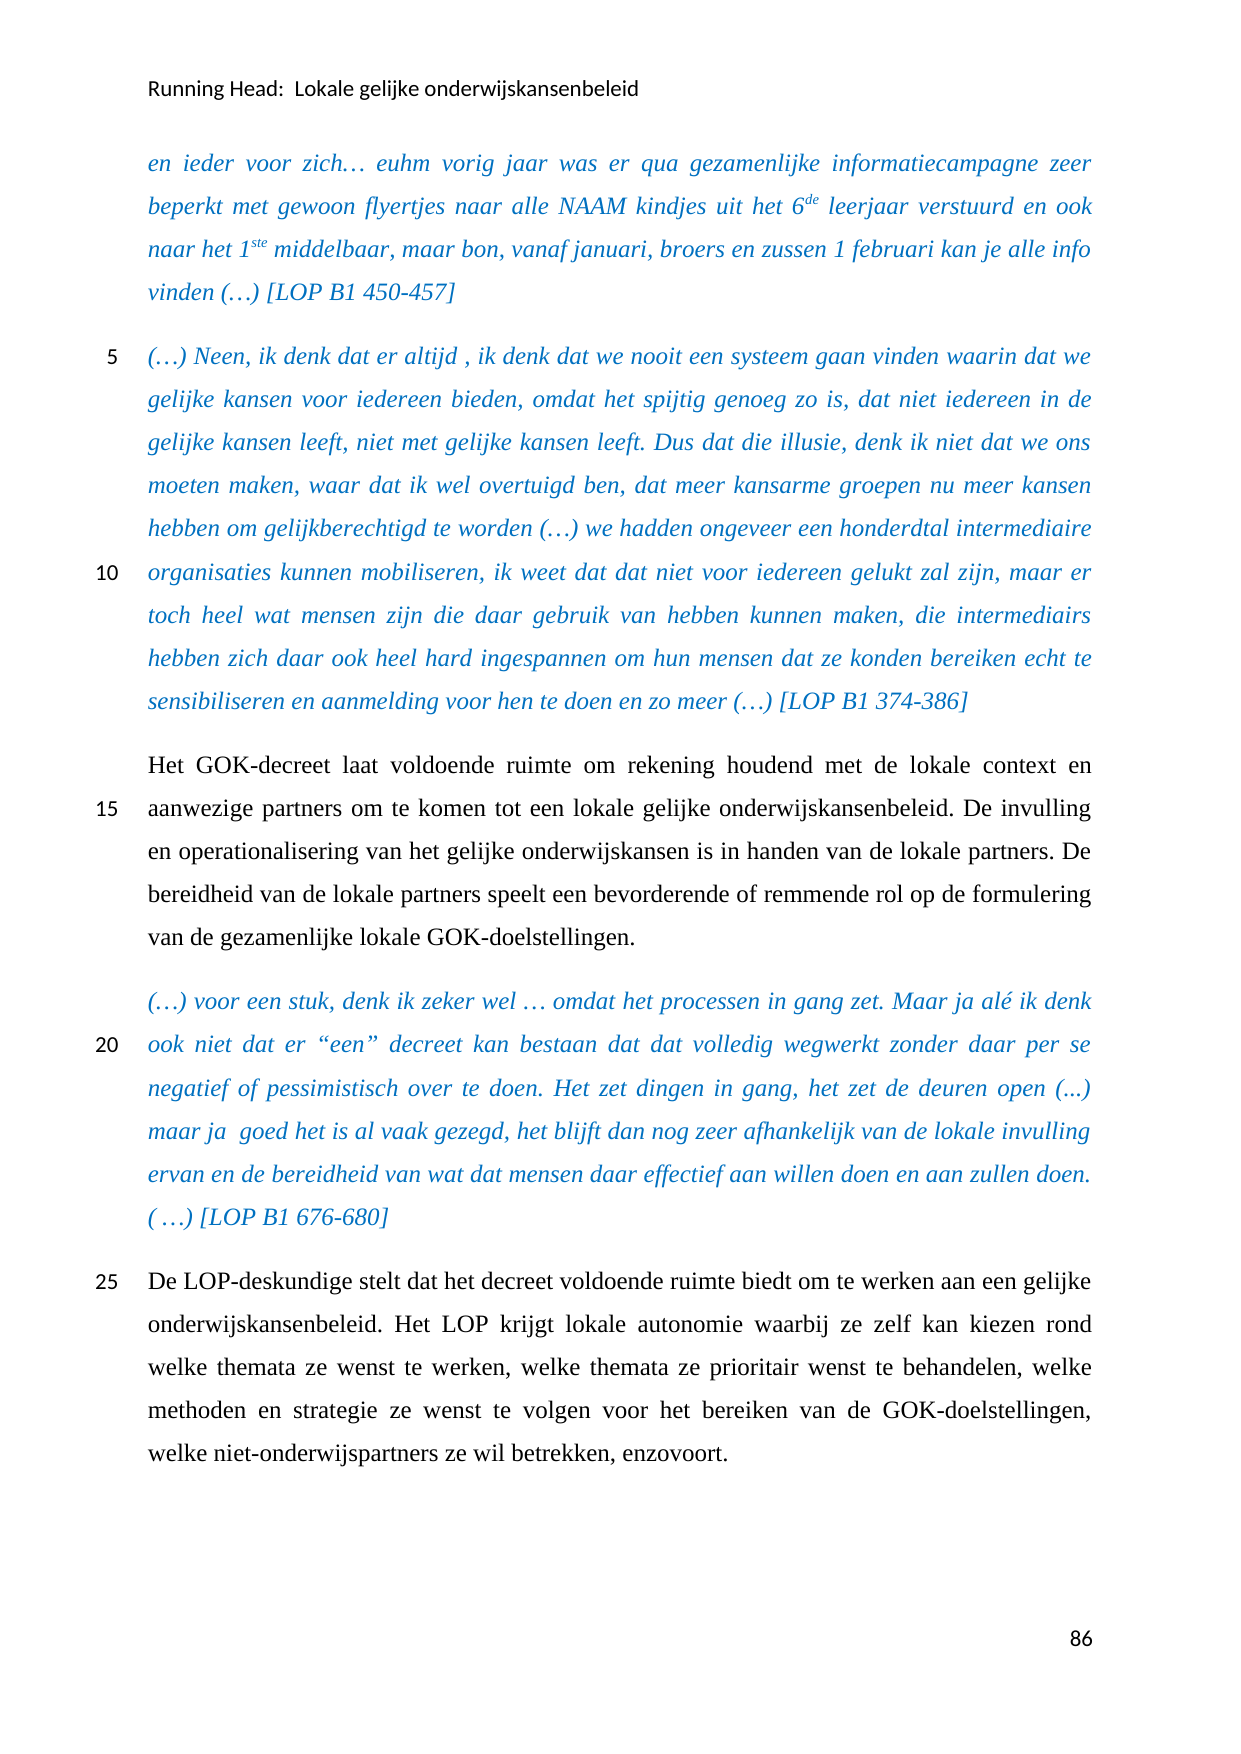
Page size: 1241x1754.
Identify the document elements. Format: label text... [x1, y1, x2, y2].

text (…) Neen, ik denk dat er altijd , ik denk dat we nooit een systeem gaan vinden waarin dat we gelijke kansen voor iedereen bieden, omdat het spijtig genoeg zo is, dat niet iedereen in de gelijke kansen leeft, niet met gelijke kansen leeft. Dus dat die illusie, denk ik niet dat we ons moeten maken, waar dat ik wel overtuigd ben, dat meer kansarme groepen nu meer kansen hebben om gelijkberechtigd te worden (…) we hadden ongeveer een honderdtal intermediaire organisaties kunnen mobiliseren, ik weet dat dat niet voor iedereen gelukt zal zijn, maar er toch heel wat mensen zijn die daar gebruik van hebben kunnen maken, die intermediairs hebben zich daar ook heel hard ingespannen om hun mensen dat ze konden bereiken echt te sensibiliseren en aanmelding voor hen te doen en zo meer (…) [LOP B1 374-386] [148, 341, 1093, 715]
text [148, 148, 1093, 306]
text (…) voor een stuk, denk ik zeker wel … omdat het processen in gang zet. Maar ja alé ik denk ook niet dat er “een” decreet kan bestaan dat dat volledig wegwerkt zonder daar per se negatief of pessimistisch over te doen. Het zet dingen in gang, het zet de deuren open (...) maar ja goed het is al vaak gezegd, het blijft dan nog zeer afhankelijk van de lokale invulling ervan en de bereidheid van wat dat mensen daar effectief aan willen doen en aan zullen doen. ( …) [LOP B1 676-680] [148, 986, 1093, 1231]
text Het GOK-decreet laat voldoende ruimte om rekening houdend met de lokale context en aanwezige partners om te komen tot een lokale gelijke onderwijskansenbeleid. De invulling en operationalisering van het gelijke onderwijskansen is in handen van de lokale partners. De bereidheid van de lokale partners speelt een bevorderende of remmende rol op de formulering van de gezamenlijke lokale GOK-doelstellingen. [148, 750, 1093, 951]
text De LOP-deskundige stelt dat het decreet voldoende ruimte biedt om te werken aan een gelijke onderwijskansenbeleid. Het LOP krijgt lokale autonomie waarbij ze zelf kan kiezen rond welke themata ze wenst te werken, welke themata ze prioritair wenst te behandelen, welke methoden en strategie ze wenst te volgen voor het bereiken van de GOK-doelstellingen, welke niet-onderwijspartners ze wil betrekken, enzovoort. [148, 1266, 1093, 1467]
